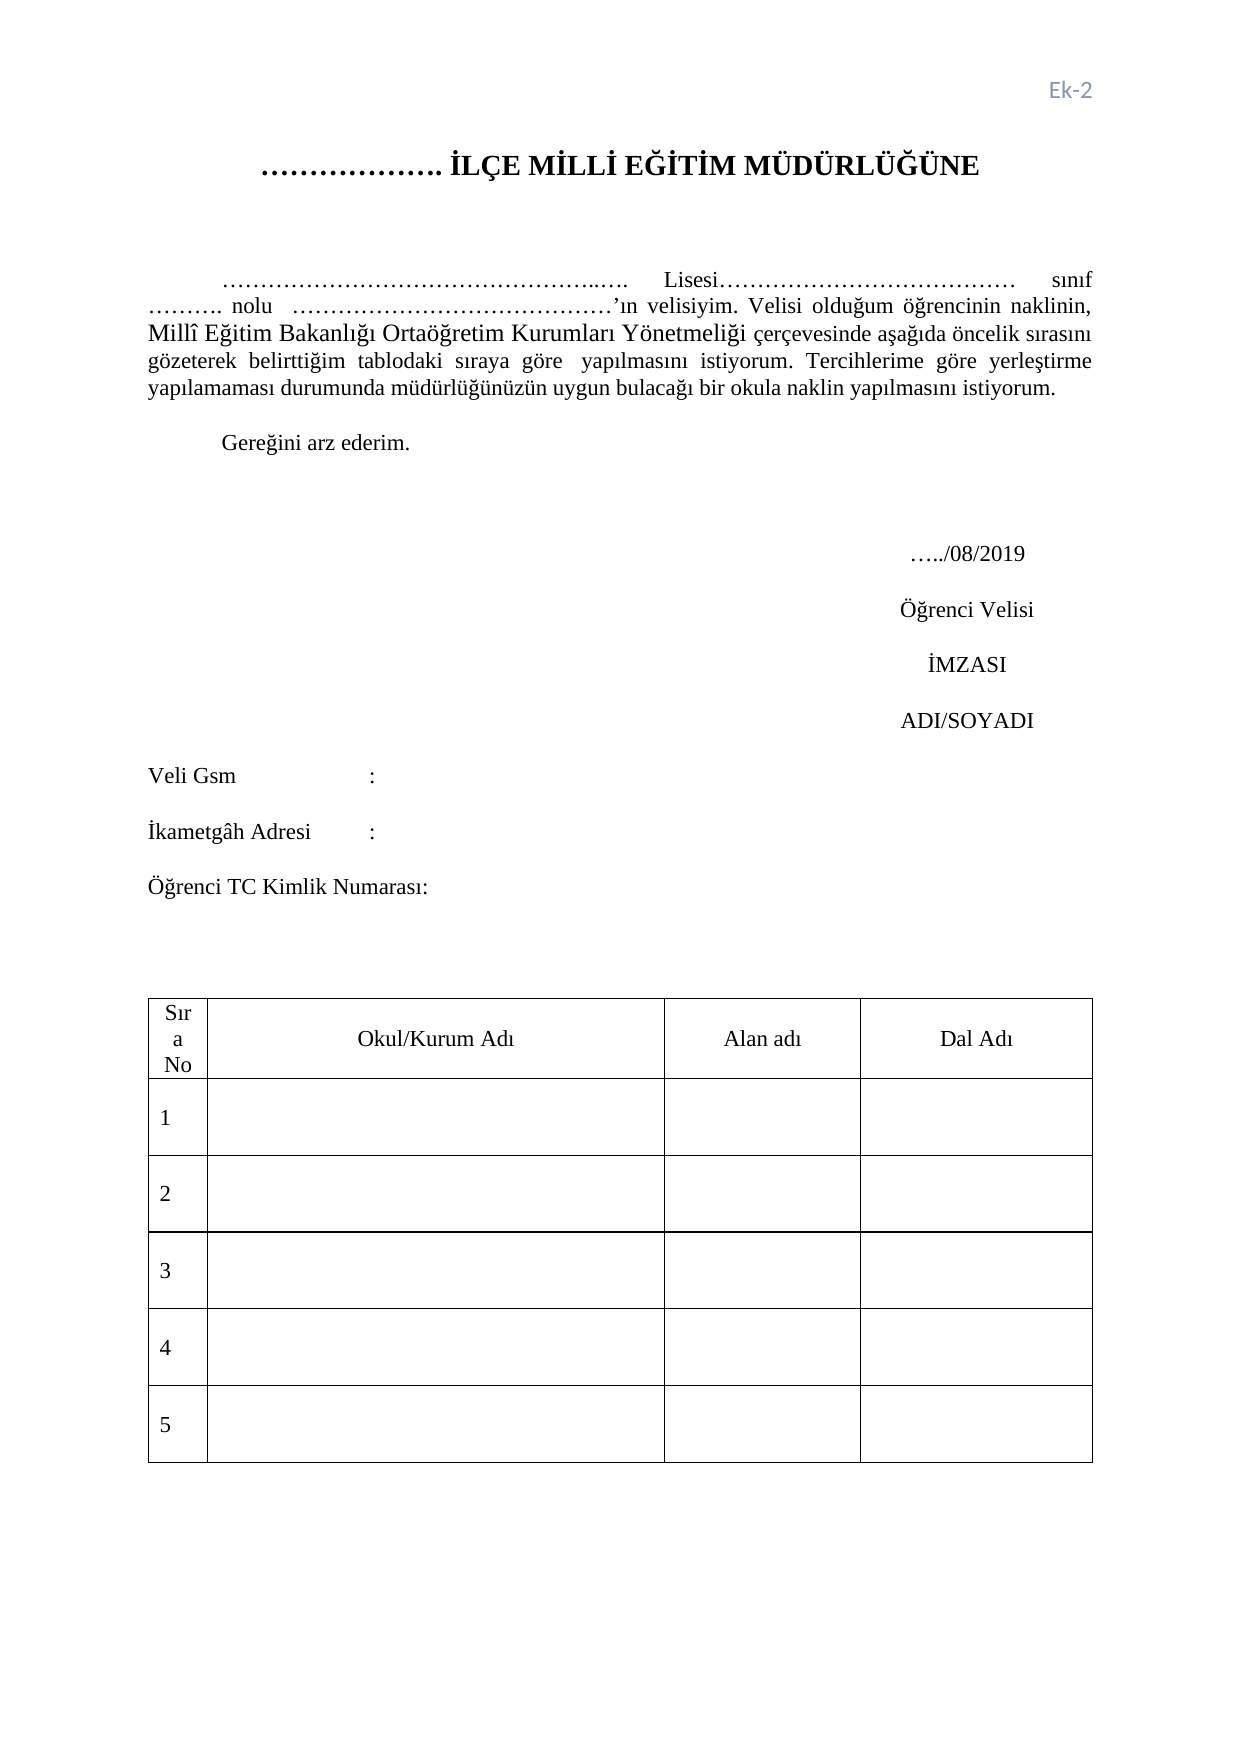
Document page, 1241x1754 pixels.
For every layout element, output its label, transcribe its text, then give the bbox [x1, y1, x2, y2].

table_cell 2 [149, 1156, 207, 1231]
table_header Dal Adı [861, 999, 1092, 1078]
table_header Alan adı [665, 999, 860, 1078]
table_cell [208, 1309, 664, 1385]
text …../08/2019 [842, 540, 1093, 567]
text Öğrenci TC Kimlik Numarası: [148, 873, 1093, 900]
table_cell [861, 1233, 1092, 1308]
table_cell [665, 1233, 860, 1308]
table_cell [861, 1156, 1092, 1231]
text İMZASI [842, 651, 1093, 678]
table_header Okul/Kurum Adı [208, 999, 664, 1078]
text Öğrenci Velisi [842, 596, 1093, 622]
text …………………………………………..…. Lisesi………………………………… sınıf ………. nolu ……………………………………’ın velisiyim. Velisi olduğum öğrencinin naklinin, Millî Eğitim Bakanlığı Ortaöğretim Kurumları Yönetmeliği çerçevesinde aşağıda öncelik sırasını gözeterek belirttiğim tablodaki sıraya göre yapılmasını istiyorum. Tercihlerime göre yerleştirme yapılamaması durumunda müdürlüğünüzün uygun bulacağı bir okula naklin yapılmasını istiyorum. [148, 266, 1093, 400]
table_cell [665, 1156, 860, 1231]
table_cell 4 [149, 1309, 207, 1385]
table_cell [208, 1233, 664, 1308]
text ADI/SOYADI [842, 707, 1093, 733]
table_cell [208, 1386, 664, 1462]
table_cell [208, 1079, 664, 1154]
table_cell [861, 1309, 1092, 1385]
table_cell 5 [149, 1386, 207, 1462]
table_cell [861, 1079, 1092, 1154]
table_cell 1 [149, 1079, 207, 1154]
table_cell [861, 1386, 1092, 1462]
text ………………. İLÇE MİLLİ EĞİTİM MÜDÜRLÜĞÜNE [148, 148, 1093, 181]
text Veli Gsm : [148, 762, 1093, 789]
table_cell [665, 1386, 860, 1462]
table_header Sıra No [149, 999, 207, 1078]
text Gereğini arz ederim. [148, 429, 1093, 456]
text İkametgâh Adresi : [148, 818, 1093, 844]
table_cell [665, 1309, 860, 1385]
table_cell 3 [149, 1233, 207, 1308]
table_cell [208, 1156, 664, 1231]
table_cell [665, 1079, 860, 1154]
